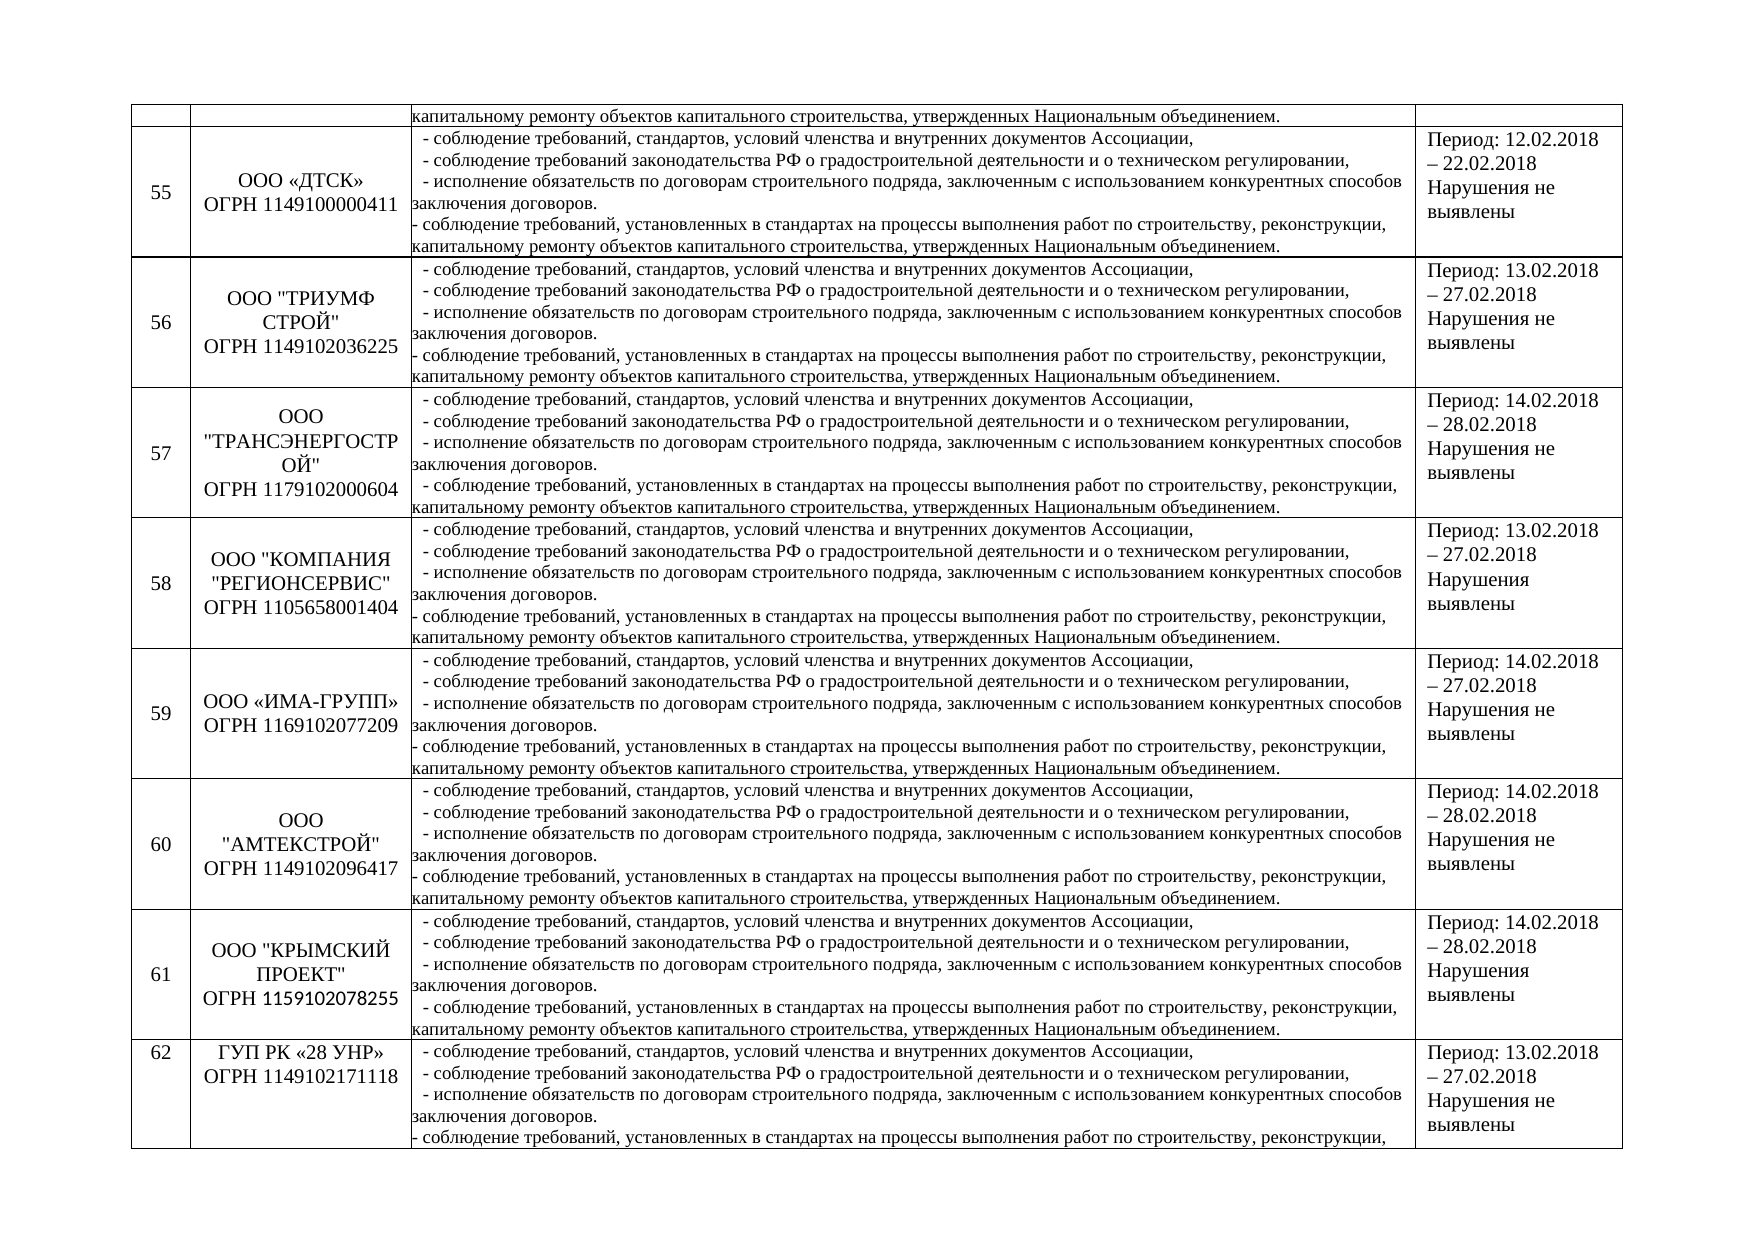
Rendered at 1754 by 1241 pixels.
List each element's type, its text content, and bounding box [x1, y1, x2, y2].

table_cell Период: 14.02.2018 – 28.02.2018 Нарушения не выявлены [1416, 388, 1622, 517]
table_cell ООО "ТРИУМФ СТРОЙ" ОГРН 1149102036225 [191, 258, 411, 387]
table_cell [191, 1040, 411, 1148]
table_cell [1416, 1040, 1622, 1148]
table_cell 61 [132, 910, 190, 1039]
table_cell 55 [132, 127, 190, 256]
table_cell ООО «ИМА-ГРУПП» ОГРН 1169102077209 [191, 649, 411, 778]
table_cell 57 [132, 388, 190, 517]
table_cell Период: 14.02.2018 – 27.02.2018 Нарушения не выявлены [1416, 649, 1622, 778]
table_cell 58 [132, 518, 190, 648]
table_cell Период: 14.02.2018 – 28.02.2018 Нарушения не выявлены [1416, 779, 1622, 908]
table_cell 59 [132, 649, 190, 778]
table_cell ООО «ДТСК» ОГРН 1149100000411 [191, 127, 411, 256]
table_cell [191, 105, 411, 126]
table_cell ООО "КОМПАНИЯ "РЕГИОНСЕРВИС" ОГРН 1105658001404 [191, 518, 411, 648]
table_cell ООО "КРЫМСКИЙ ПРОЕКТ" ОГРН 1159102078255 [191, 910, 411, 1039]
table_cell ООО "АМТЕКСТРОЙ" ОГРН 1149102096417 [191, 779, 411, 908]
table_cell ООО "ТРАНСЭНЕРГОСТРОЙ" ОГРН 1179102000604 [191, 388, 411, 517]
table_cell Период: 13.02.2018 – 27.02.2018 Нарушения не выявлены [1416, 258, 1622, 387]
table_cell 60 [132, 779, 190, 908]
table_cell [1416, 105, 1622, 126]
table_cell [412, 105, 1415, 126]
table_cell 54 [132, 105, 190, 126]
table_cell 62 [132, 1040, 190, 1148]
table_cell 56 [132, 258, 190, 387]
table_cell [412, 1040, 1415, 1148]
table_cell Период: 13.02.2018 – 27.02.2018 Нарушения выявлены [1416, 518, 1622, 648]
table_cell Период: 12.02.2018 – 22.02.2018 Нарушения не выявлены [1416, 127, 1622, 256]
table_cell Период: 14.02.2018 – 28.02.2018 Нарушения выявлены [1416, 910, 1622, 1039]
